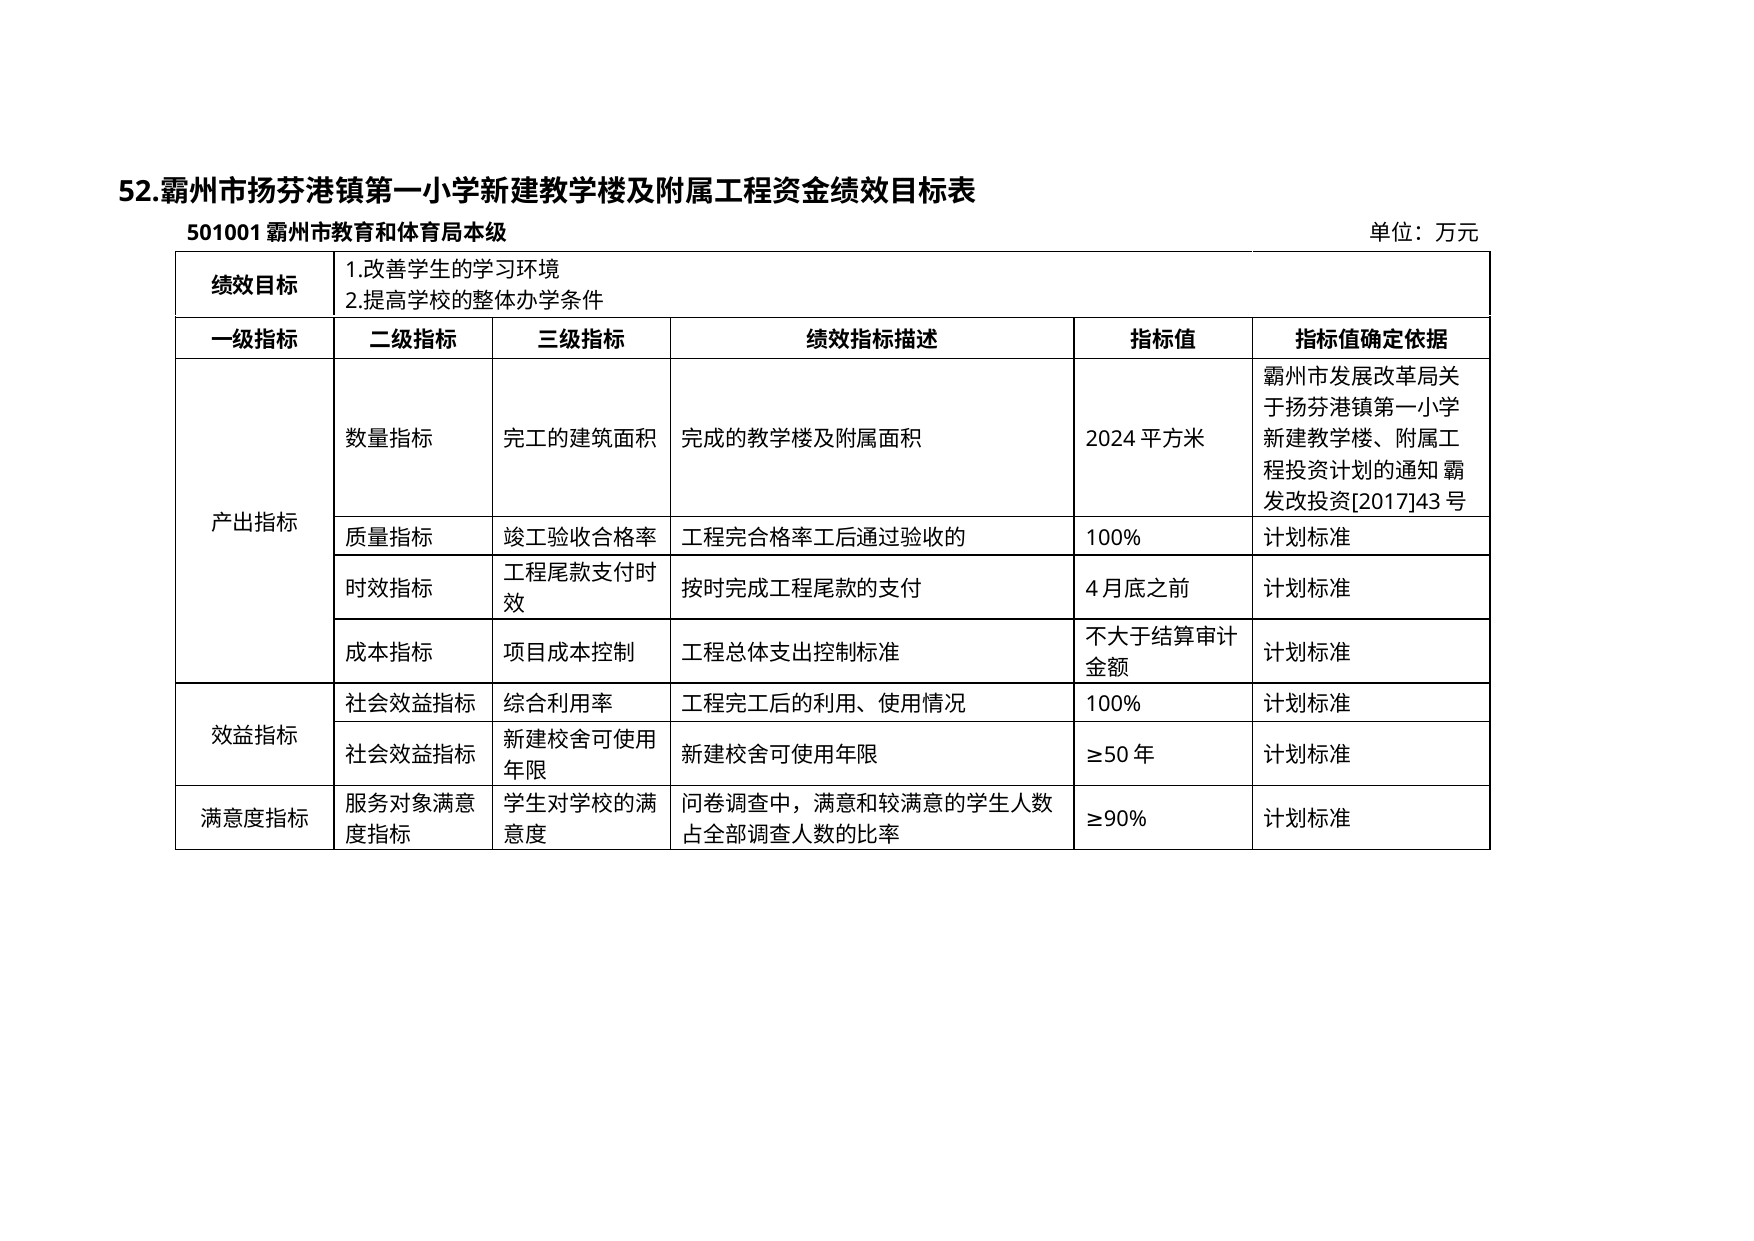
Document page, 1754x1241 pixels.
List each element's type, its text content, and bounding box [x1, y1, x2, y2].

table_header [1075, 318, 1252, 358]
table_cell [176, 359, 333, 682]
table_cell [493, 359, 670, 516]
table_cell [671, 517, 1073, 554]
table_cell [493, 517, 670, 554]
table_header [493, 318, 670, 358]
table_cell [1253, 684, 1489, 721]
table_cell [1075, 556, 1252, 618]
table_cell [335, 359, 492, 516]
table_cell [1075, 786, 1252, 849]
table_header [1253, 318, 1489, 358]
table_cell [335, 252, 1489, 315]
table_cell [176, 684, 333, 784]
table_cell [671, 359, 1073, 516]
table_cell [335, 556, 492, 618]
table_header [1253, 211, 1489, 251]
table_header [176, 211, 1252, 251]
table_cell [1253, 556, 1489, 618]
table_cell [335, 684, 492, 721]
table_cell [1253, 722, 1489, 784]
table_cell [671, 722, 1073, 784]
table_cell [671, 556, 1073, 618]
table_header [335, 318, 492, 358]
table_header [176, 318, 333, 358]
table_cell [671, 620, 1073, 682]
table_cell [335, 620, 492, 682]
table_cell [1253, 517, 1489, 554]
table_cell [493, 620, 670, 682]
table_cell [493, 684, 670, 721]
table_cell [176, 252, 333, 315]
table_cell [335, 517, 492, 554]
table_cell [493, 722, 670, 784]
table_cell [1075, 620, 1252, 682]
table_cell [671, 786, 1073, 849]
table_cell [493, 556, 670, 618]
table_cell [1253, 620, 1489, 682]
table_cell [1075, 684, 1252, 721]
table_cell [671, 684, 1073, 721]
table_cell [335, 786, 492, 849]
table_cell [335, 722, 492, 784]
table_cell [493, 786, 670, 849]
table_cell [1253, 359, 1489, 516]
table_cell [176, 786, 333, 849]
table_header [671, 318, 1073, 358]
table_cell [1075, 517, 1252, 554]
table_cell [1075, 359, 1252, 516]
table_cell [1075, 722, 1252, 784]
text 52.霸州市扬芬港镇第一小学新建教学楼及附属工程资金绩效目标表 [118, 167, 1547, 209]
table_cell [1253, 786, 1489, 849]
